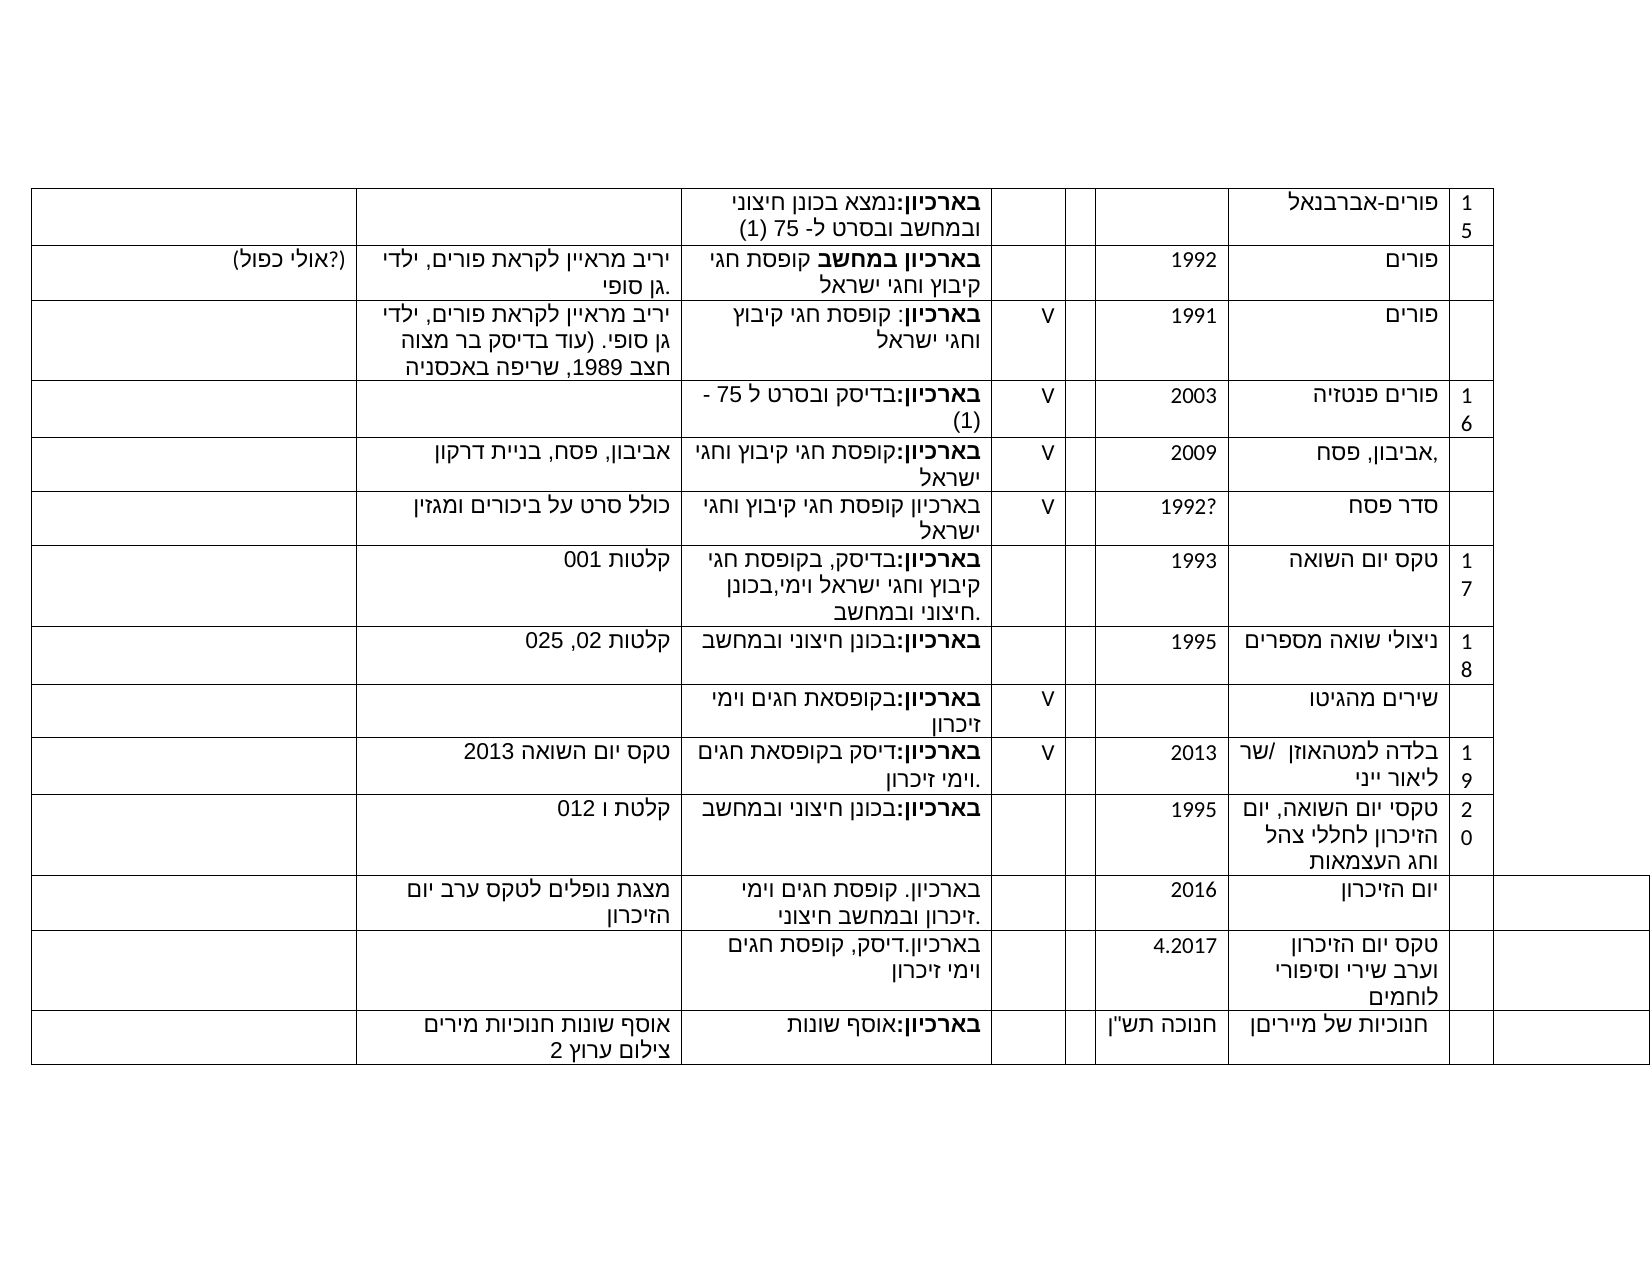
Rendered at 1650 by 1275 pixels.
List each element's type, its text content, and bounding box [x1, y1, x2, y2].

table_cell [1450, 492, 1493, 545]
table_cell [1066, 301, 1095, 380]
table_cell V [992, 492, 1065, 545]
table_cell בארכיון במחשב קופסת חגי קיבוץ וחגי ישראל [682, 246, 991, 300]
table_cell [992, 627, 1065, 683]
table_cell קלטות 001 [357, 546, 681, 626]
table_cell [32, 381, 356, 437]
table_cell [1066, 627, 1095, 683]
table_cell 2009 [1096, 438, 1228, 491]
table_cell V [992, 301, 1065, 380]
table_cell בארכיון:קופסת חגי קיבוץ וחגי ישראל [682, 438, 991, 491]
table_cell [1066, 189, 1095, 244]
table_cell [992, 931, 1065, 1010]
table_cell [32, 795, 356, 874]
table_cell [357, 381, 681, 437]
table_cell 1992? [1096, 492, 1228, 545]
table_cell [992, 189, 1065, 244]
table_cell בארכיון:בקופסאת חגים וימי זיכרון [682, 685, 991, 737]
table_cell 4.2017 [1096, 931, 1228, 1010]
table_cell [1494, 876, 1649, 930]
table_cell 2003 [1096, 381, 1228, 437]
table_cell [357, 931, 681, 1010]
table_cell 1993 [1096, 546, 1228, 626]
table_cell טקס יום השואה 2013 [357, 738, 681, 794]
table_cell [357, 685, 681, 737]
table_cell יריב מראיין לקראת פורים, ילדי גן סופי. [357, 246, 681, 300]
table_cell [32, 1011, 356, 1064]
table_cell 1995 [1096, 627, 1228, 683]
table_cell [1066, 931, 1095, 1010]
table_cell ניצולי שואה מספרים [1229, 627, 1449, 683]
table_cell [992, 246, 1065, 300]
table_cell בארכיון:בכונן חיצוני ובמחשב [682, 627, 991, 683]
table_cell [1450, 931, 1493, 1010]
table_cell [1066, 381, 1095, 437]
table_cell [1066, 738, 1095, 794]
table_cell מצגת נופלים לטקס ערב יום הזיכרון [357, 876, 681, 930]
table_cell [32, 492, 356, 545]
table_cell אביבון, פסח, [1229, 438, 1449, 491]
table_cell [1066, 685, 1095, 737]
table_cell [357, 189, 681, 244]
table_cell בלדה למטהאוזן /שר ליאור ייני [1229, 738, 1449, 794]
table_cell [992, 876, 1065, 930]
table_cell [1066, 795, 1095, 874]
table_cell 2013 [1096, 738, 1228, 794]
table_cell [1066, 546, 1095, 626]
table_cell בארכיון:דיסק בקופסאת חגים וימי זיכרון. [682, 738, 991, 794]
table_cell בארכיון.דיסק, קופסת חגים וימי זיכרון [682, 931, 991, 1010]
table_cell שירים מהגיטו [1229, 685, 1449, 737]
table_cell V [992, 738, 1065, 794]
table_cell [1066, 438, 1095, 491]
table_cell [32, 931, 356, 1010]
table_cell קלטת ו 012 [357, 795, 681, 874]
table_cell [1066, 1011, 1095, 1064]
table_cell כולל סרט על ביכורים ומגזין [357, 492, 681, 545]
table_cell [1096, 685, 1228, 737]
table_cell (אולי כפול?) [32, 246, 356, 300]
table_cell 19 [1450, 738, 1493, 794]
table_cell [32, 301, 356, 380]
table_cell אוסף שונות חנוכיות מירים צילום ערוץ 2 [357, 1011, 681, 1064]
table_cell [1066, 246, 1095, 300]
table_cell יום הזיכרון [1229, 876, 1449, 930]
table_cell פורים-אברבנאל [1229, 189, 1449, 244]
table_cell חנוכיות של מייריםן [1229, 1011, 1449, 1064]
table_cell אביבון, פסח, בניית דרקון [357, 438, 681, 491]
table_cell [1096, 189, 1228, 244]
table_cell [1066, 876, 1095, 930]
table_cell בארכיון:נמצא בכונן חיצוני ובמחשב ובסרט ל- 75 (1) [682, 189, 991, 244]
table_cell פורים פנטזיה [1229, 381, 1449, 437]
table_cell טקס יום הזיכרון וערב שירי וסיפורי לוחמים [1229, 931, 1449, 1010]
table_cell [992, 546, 1065, 626]
table_cell בארכיון:בדיסק ובסרט ל 75 - (1) [682, 381, 991, 437]
table_cell [32, 189, 356, 244]
table_cell 1991 [1096, 301, 1228, 380]
table_cell סדר פסח [1229, 492, 1449, 545]
table_cell [1450, 1011, 1493, 1064]
table_cell [1450, 246, 1493, 300]
table_cell טקס יום השואה [1229, 546, 1449, 626]
table_cell בארכיון קופסת חגי קיבוץ וחגי ישראל [682, 492, 991, 545]
table_cell [32, 627, 356, 683]
table_cell בארכיון: קופסת חגי קיבוץ וחגי ישראל [682, 301, 991, 380]
table_cell פורים [1229, 246, 1449, 300]
table_cell 1995 [1096, 795, 1228, 874]
table_cell [1450, 438, 1493, 491]
table_cell [32, 685, 356, 737]
table_cell יריב מראיין לקראת פורים, ילדי גן סופי. (עוד בדיסק בר מצוה חצב 1989, שריפה באכסניה [357, 301, 681, 380]
table_cell בארכיון. קופסת חגים וימי זיכרון ובמחשב חיצוני. [682, 876, 991, 930]
table_cell V [992, 685, 1065, 737]
table_cell 1992 [1096, 246, 1228, 300]
table_cell 2016 [1096, 876, 1228, 930]
table_cell [1450, 301, 1493, 380]
table_cell [1066, 492, 1095, 545]
table_cell 17 [1450, 546, 1493, 626]
table_cell [32, 438, 356, 491]
table_cell [1450, 876, 1493, 930]
table_cell [32, 738, 356, 794]
table_cell V [992, 381, 1065, 437]
table_cell טקסי יום השואה, יום הזיכרון לחללי צהל וחג העצמאות [1229, 795, 1449, 874]
table_cell 20 [1450, 795, 1493, 874]
table_cell [32, 876, 356, 930]
table_cell 15 [1450, 189, 1493, 244]
table_cell [32, 546, 356, 626]
table_cell בארכיון:בדיסק, בקופסת חגי קיבוץ וחגי ישראל וימי,בכונן חיצוני ובמחשב. [682, 546, 991, 626]
table_cell 16 [1450, 381, 1493, 437]
table_cell V [992, 438, 1065, 491]
table_cell [992, 1011, 1065, 1064]
table_cell [1494, 931, 1649, 1010]
table_cell [1450, 685, 1493, 737]
table_cell פורים [1229, 301, 1449, 380]
table_cell בארכיון:בכונן חיצוני ובמחשב [682, 795, 991, 874]
table_cell חנוכה תש"ן [1096, 1011, 1228, 1064]
table_cell בארכיון:אוסף שונות [682, 1011, 991, 1064]
table_cell 18 [1450, 627, 1493, 683]
table_cell [992, 795, 1065, 874]
table_cell קלטות 02, 025 [357, 627, 681, 683]
table_cell V [1494, 1011, 1649, 1064]
